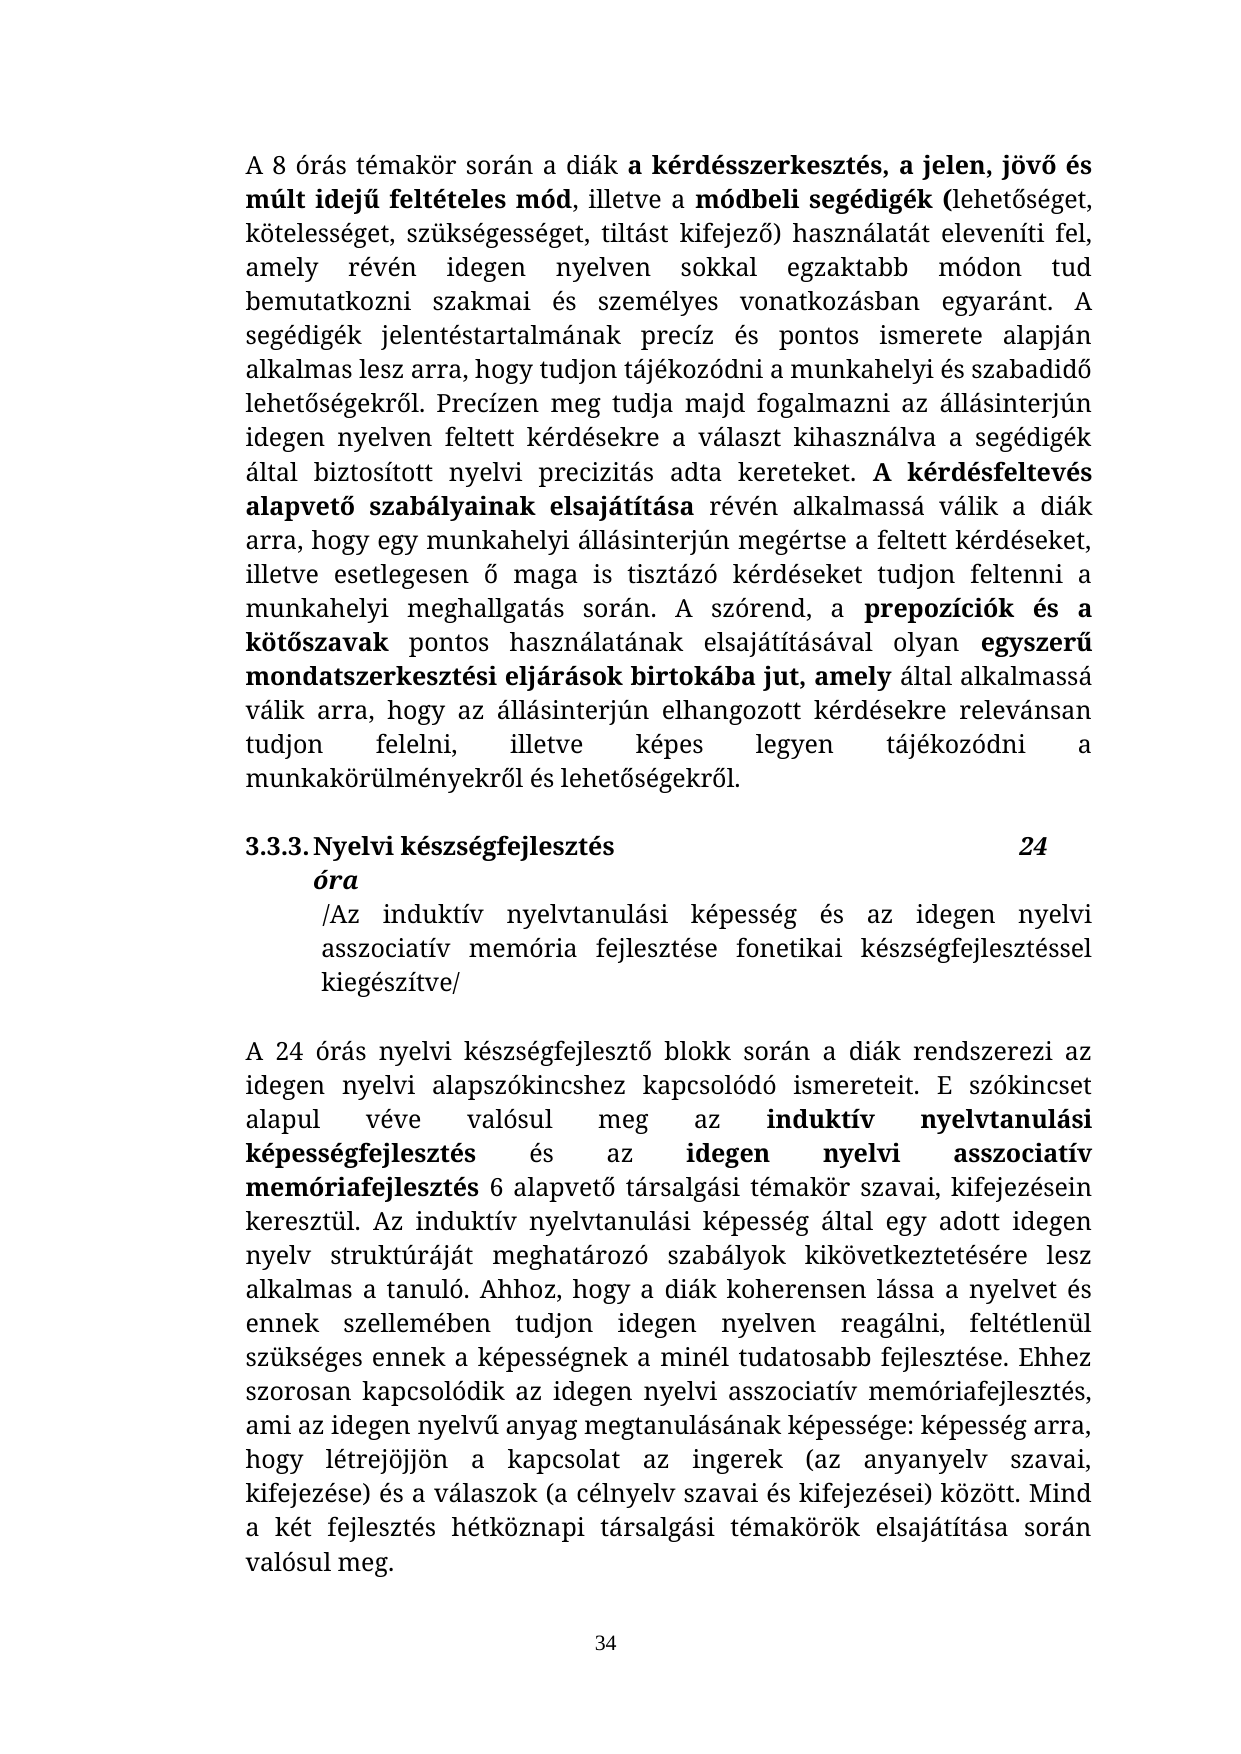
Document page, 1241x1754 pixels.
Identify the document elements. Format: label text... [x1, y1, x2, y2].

list Nyelvi készségfejlesztés 24 óra [245, 829, 1093, 897]
text A 24 órás nyelvi készségfejlesztő blokk során a diák rendszerezi az idegen nyelvi alapszókincshez kapcsolódó ismereteit. E szókincset alapul véve valósul meg az induktív nyelvtanulási képességfejlesztés és az idegen nyelvi asszociatív memóriafejlesztés 6 alapvető társalgási témakör szavai, kifejezésein keresztül. Az induktív nyelvtanulási képesség által egy adott idegen nyelv struktúráját meghatározó szabályok kikövetkeztetésére lesz alkalmas a tanuló. Ahhoz, hogy a diák koherensen lássa a nyelvet és ennek szellemében tudjon idegen nyelven reagálni, feltétlenül szükséges ennek a képességnek a minél tudatosabb fejlesztése. Ehhez szorosan kapcsolódik az idegen nyelvi asszociatív memóriafejlesztés, ami az idegen nyelvű anyag megtanulásának képessége: képesség arra, hogy létrejöjjön a kapcsolat az ingerek (az anyanyelv szavai, kifejezése) és a válaszok (a célnyelv szavai és kifejezései) között. Mind a két fejlesztés hétköznapi társalgási témakörök elsajátítása során valósul meg. [245, 1033, 1093, 1578]
text A 8 órás témakör során a diák a kérdésszerkesztés, a jelen, jövő és múlt idejű feltételes mód, illetve a módbeli segédigék (lehetőséget, kötelességet, szükségességet, tiltást kifejező) használatát eleveníti fel, amely révén idegen nyelven sokkal egzaktabb módon tud bemutatkozni szakmai és személyes vonatkozásban egyaránt. A segédigék jelentéstartalmának precíz és pontos ismerete alapján alkalmas lesz arra, hogy tudjon tájékozódni a munkahelyi és szabadidő lehetőségekről. Precízen meg tudja majd fogalmazni az állásinterjún idegen nyelven feltett kérdésekre a választ kihasználva a segédigék által biztosított nyelvi precizitás adta kereteket. A kérdésfeltevés alapvető szabályainak elsajátítása révén alkalmassá válik a diák arra, hogy egy munkahelyi állásinterjún megértse a feltett kérdéseket, illetve esetlegesen ő maga is tisztázó kérdéseket tudjon feltenni a munkahelyi meghallgatás során. A szórend, a prepozíciók és a kötőszavak pontos használatának elsajátításával olyan egyszerű mondatszerkesztési eljárások birtokába jut, amely által alkalmassá válik arra, hogy az állásinterjún elhangozott kérdésekre relevánsan tudjon felelni, illetve képes legyen tájékozódni a munkakörülményekről és lehetőségekről. [245, 148, 1093, 795]
text /Az induktív nyelvtanulási képesség és az idegen nyelvi asszociatív memória fejlesztése fonetikai készségfejlesztéssel kiegészítve/ [321, 897, 1093, 999]
